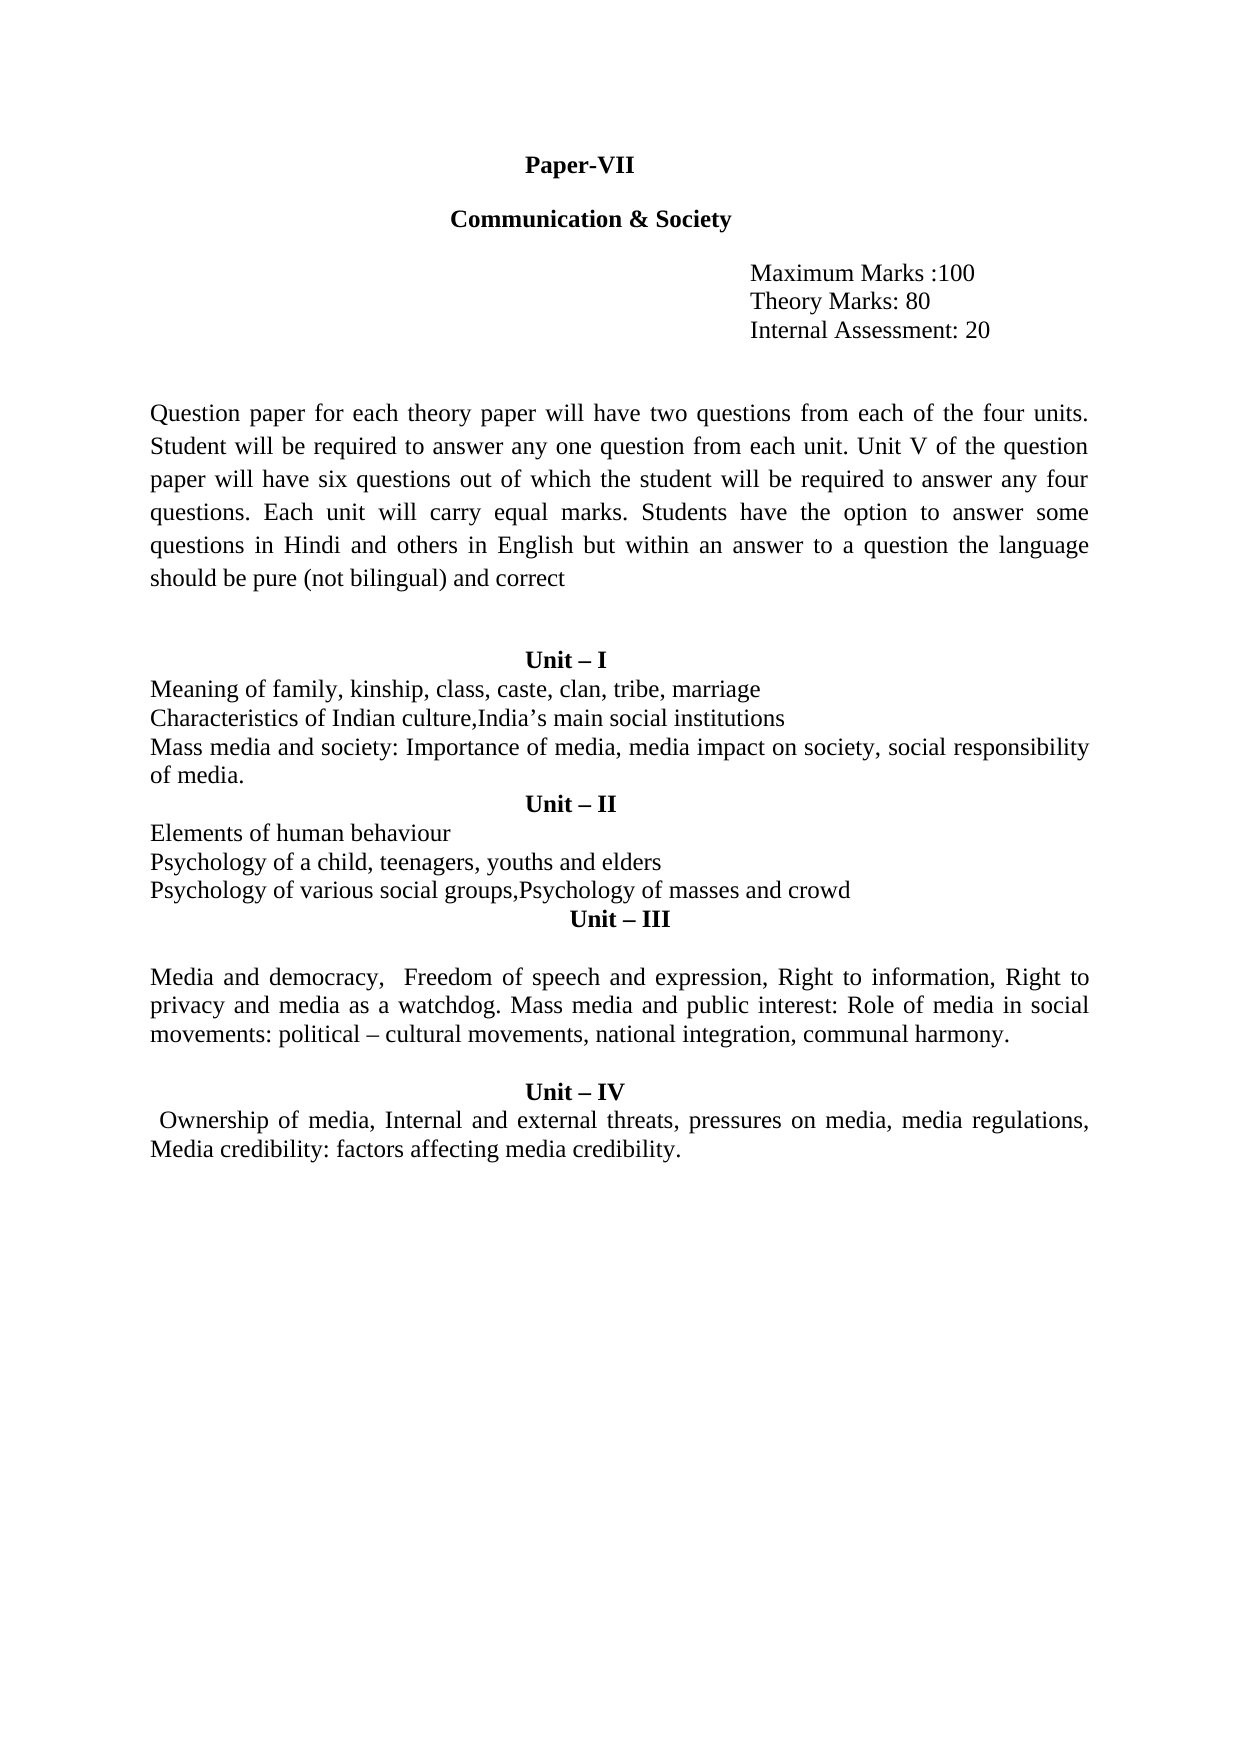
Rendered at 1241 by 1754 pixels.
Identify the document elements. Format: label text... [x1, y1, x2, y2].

text Media and democracy, Freedom of speech and expression, Right to information, Right to privacy and media as a watchdog. Mass media and public interest: Role of media in social movements: political – cultural movements, national integration, communal harmony. [150, 962, 1090, 1048]
text Mass media and society: Importance of media, media impact on society, social responsibility of media. [150, 732, 1090, 789]
text Internal Assessment: 20 [675, 315, 1090, 344]
text Communication & Society [150, 204, 1090, 233]
text Theory Marks: 80 [675, 286, 1090, 315]
text Elements of human behaviour [150, 818, 1090, 847]
text Characteristics of Indian culture,India’s main social institutions [150, 703, 1090, 732]
text Psychology of various social groups,Psychology of masses and crowd [150, 876, 1090, 904]
text Ownership of media, Internal and external threats, pressures on media, media regulations, Media credibility: factors affecting media credibility. [150, 1106, 1090, 1163]
text Question paper for each theory paper will have two questions from each of the four units. Student will be required to answer any one question from each unit. Unit V of the question paper will have six questions out of which the student will be required to answer any four questions. Each unit will carry equal marks. Students have the option to answer some questions in Hindi and others in English but within an answer to a question the language should be pure (not bilingual) and correct [150, 398, 1090, 592]
text Unit – I [150, 646, 1090, 674]
text Maximum Marks :100 [150, 258, 1090, 286]
text Psychology of a child, teenagers, youths and elders [150, 847, 1090, 876]
text Unit – III [150, 904, 1090, 933]
text Meaning of family, kinship, class, caste, clan, tribe, marriage [150, 674, 1090, 703]
text Unit – IV [150, 1077, 1090, 1106]
text Unit – II [150, 789, 1090, 818]
text Paper-VII [150, 150, 1090, 179]
